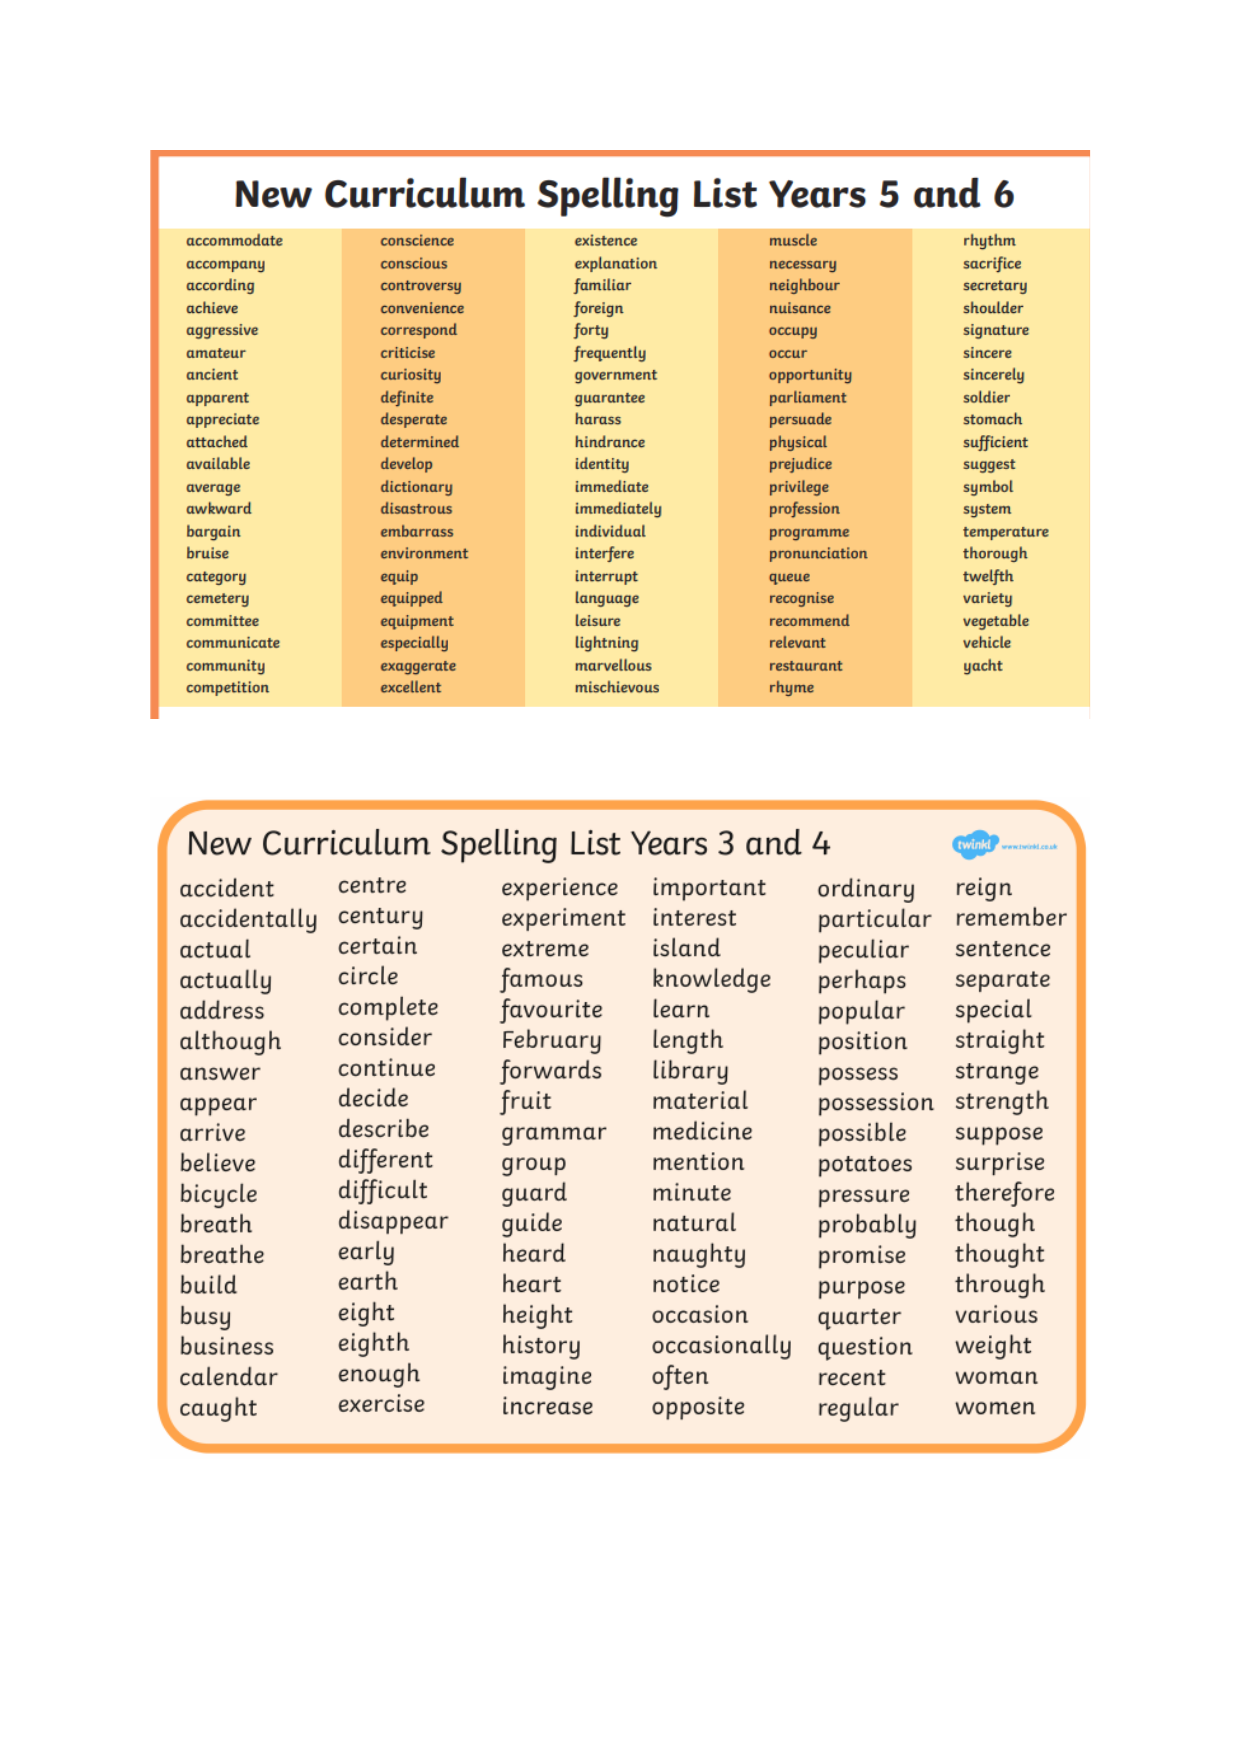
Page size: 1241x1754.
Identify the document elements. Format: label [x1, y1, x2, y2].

picture [150, 797, 1091, 1459]
picture [150, 150, 1091, 719]
